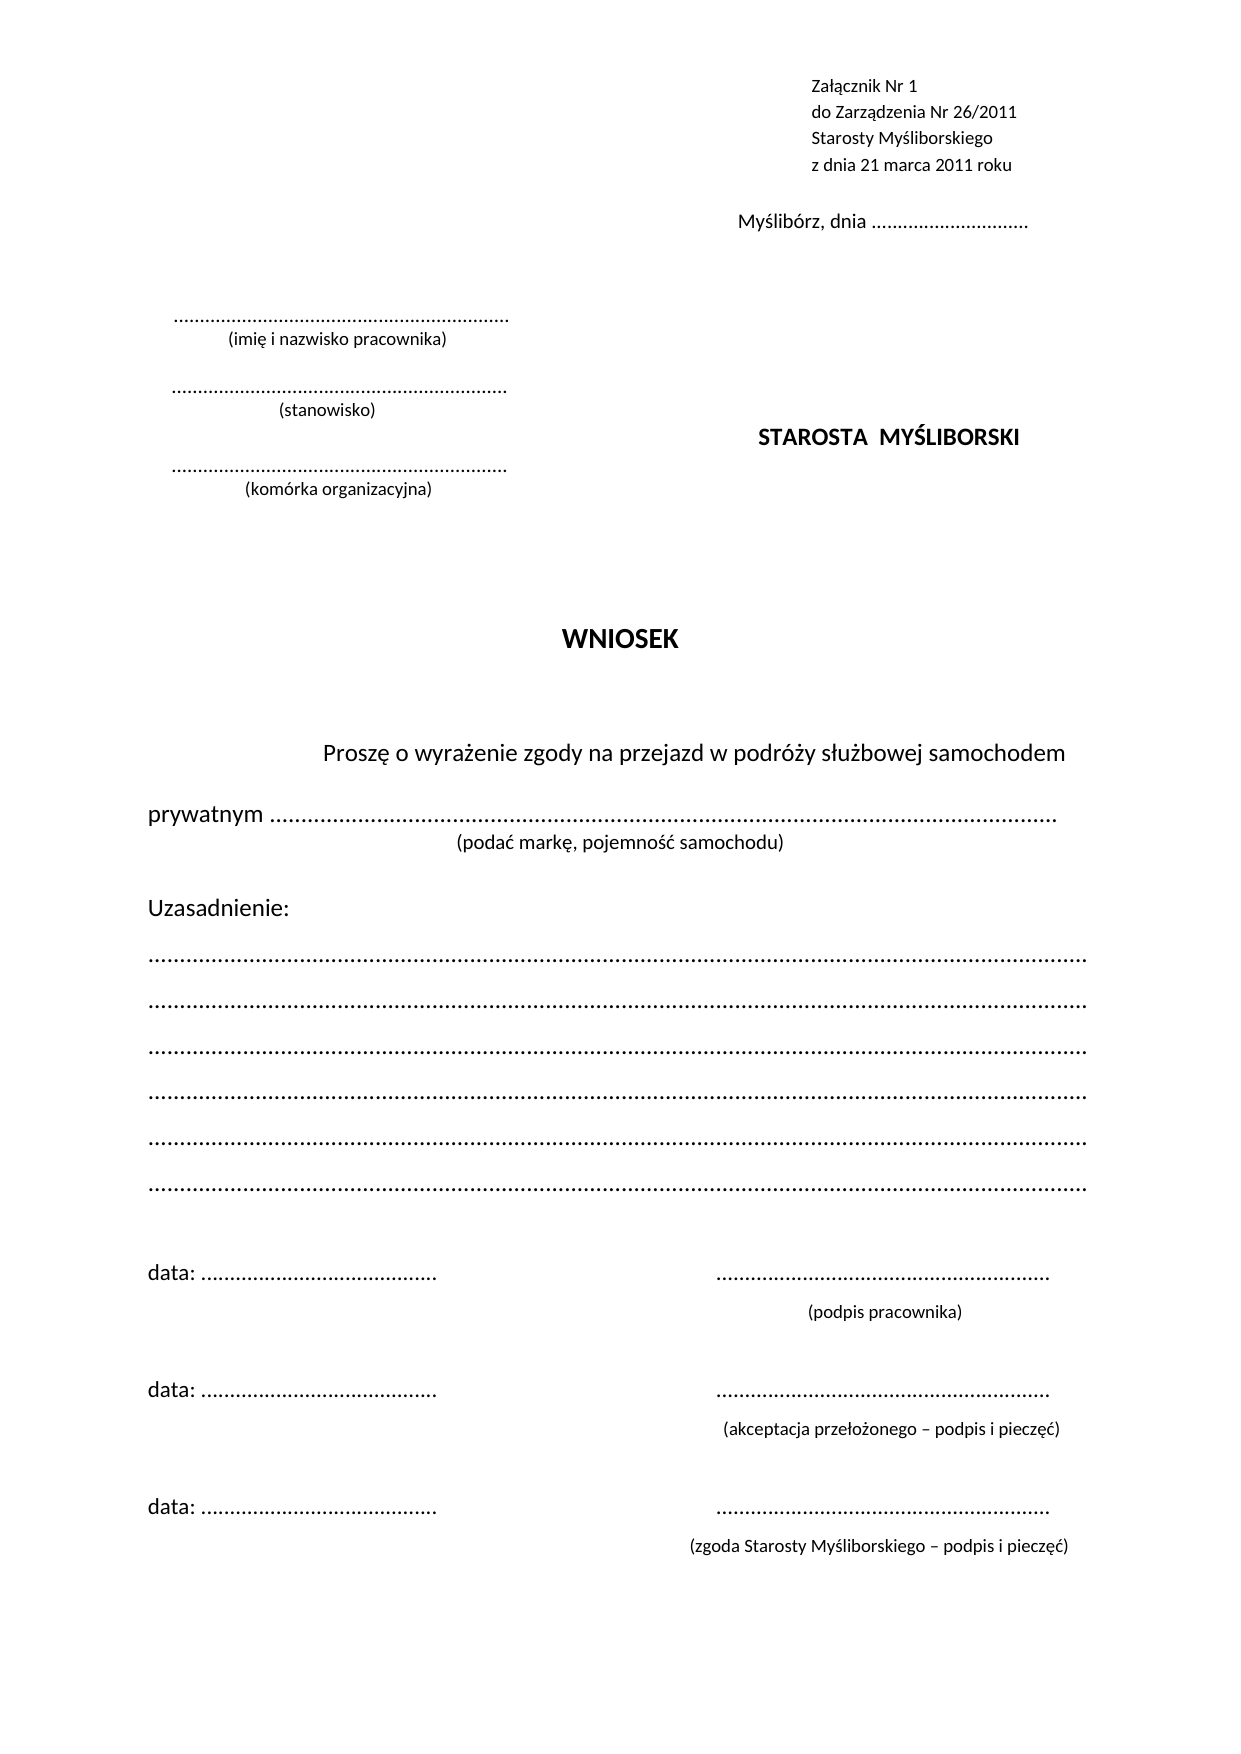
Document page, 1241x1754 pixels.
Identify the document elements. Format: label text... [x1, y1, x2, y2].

text prywatnym ............................................................................................................................. [148, 798, 1093, 829]
text data: ......................................... .......................................................... [148, 1258, 1093, 1286]
text (imię i nazwisko pracownika) [148, 327, 1093, 350]
text Myślibórz, dnia .............................. [738, 208, 1093, 234]
text (podpis pracownika) [590, 1300, 1093, 1323]
text Starosty Myśliborskiego [811, 127, 1093, 149]
text (zgoda Starosty Myśliborskiego – podpis i pieczęć) [590, 1534, 1093, 1557]
text ................................................................ [148, 373, 1093, 399]
text STAROSTA MYŚLIBORSKI [148, 422, 1093, 452]
text ................................................................ [148, 452, 1093, 477]
text (akceptacja przełożonego – podpis i pieczęć) [590, 1417, 1093, 1440]
text do Zarządzenia Nr 26/2011 [811, 100, 1093, 123]
text Proszę o wyrażenie zgody na przejazd w podróży służbowej samochodem [148, 737, 1093, 768]
text WNIOSEK [148, 620, 1093, 656]
text data: ......................................... .......................................................... [148, 1375, 1093, 1403]
text (komórka organizacyjna) [148, 477, 1093, 500]
text Załącznik Nr 1 [811, 74, 1093, 97]
text .............................................................................................................................................................................................................................................................................................................................................................................................................................................................................................................................................................................................................................................................................................................................................................................................................................................................................................................................. [148, 938, 1093, 1197]
text (stanowisko) [148, 399, 1093, 422]
text data: ......................................... .......................................................... [148, 1492, 1093, 1520]
text (podać markę, pojemność samochodu) [148, 829, 1093, 854]
text Uzasadnienie: [148, 893, 1093, 923]
text z dnia 21 marca 2011 roku [811, 153, 1093, 176]
text ................................................................ [148, 302, 1093, 327]
